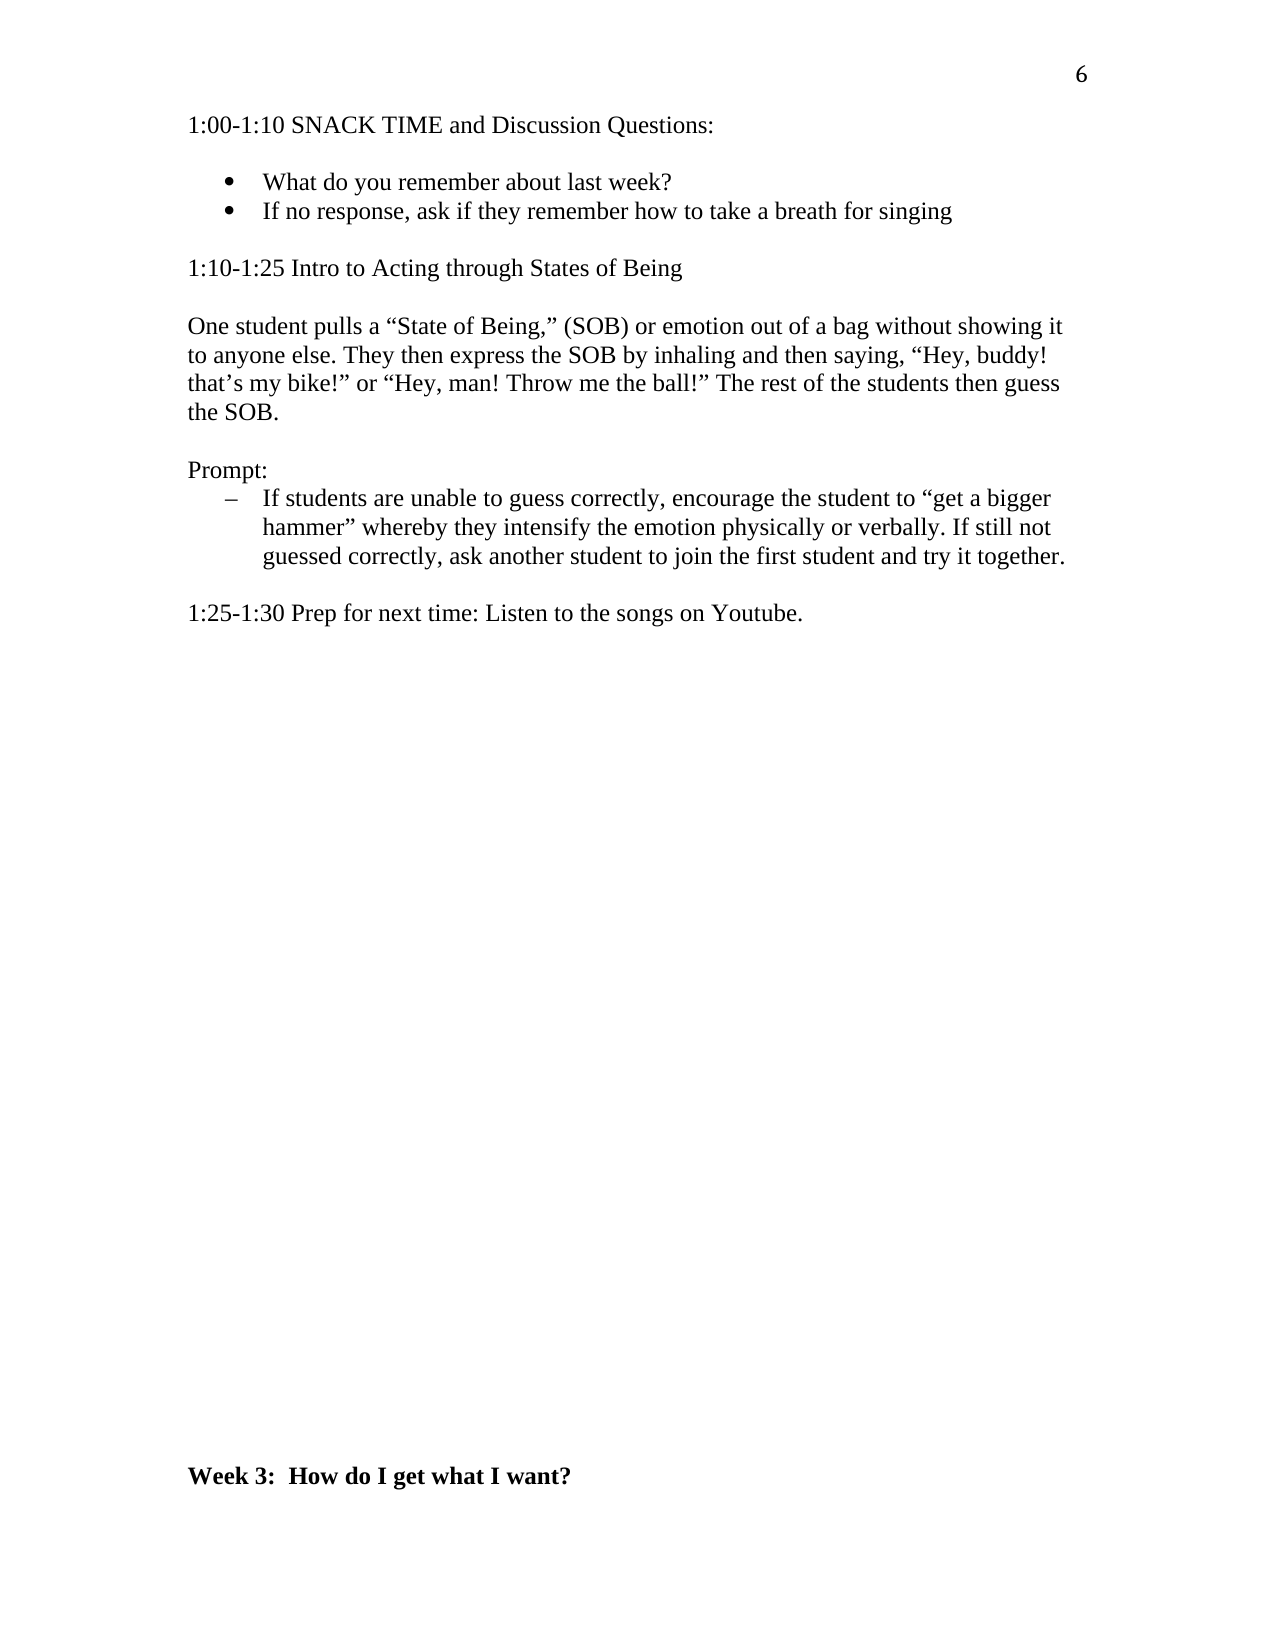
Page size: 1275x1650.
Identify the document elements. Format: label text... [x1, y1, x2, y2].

list If no response, ask if they remember how to take a breath for singing [225, 196, 1087, 225]
text 1:25-1:30 Prep for next time: Listen to the songs on Youtube. [187, 598, 1087, 627]
list What do you remember about last week? [225, 167, 1087, 196]
text 1:00-1:10 SNACK TIME and Discussion Questions: [187, 110, 1087, 138]
list If students are unable to guess correctly, encourage the student to “get a bigger hammer” whereby they intensify the emotion physically or verbally. If still not guessed correctly, ask another student to join the first student and try it together. [225, 483, 1087, 570]
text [187, 1461, 1087, 1518]
text 1:10-1:25 Intro to Acting through States of Being [187, 253, 1087, 282]
text One student pulls a “State of Being,” (SOB) or emotion out of a bag without showing it to anyone else. They then express the SOB by inhaling and then saying, “Hey, buddy! that’s my bike!” or “Hey, man! Throw me the ball!” The rest of the students then guess the SOB. [187, 311, 1087, 426]
text Prompt: [187, 455, 1087, 483]
